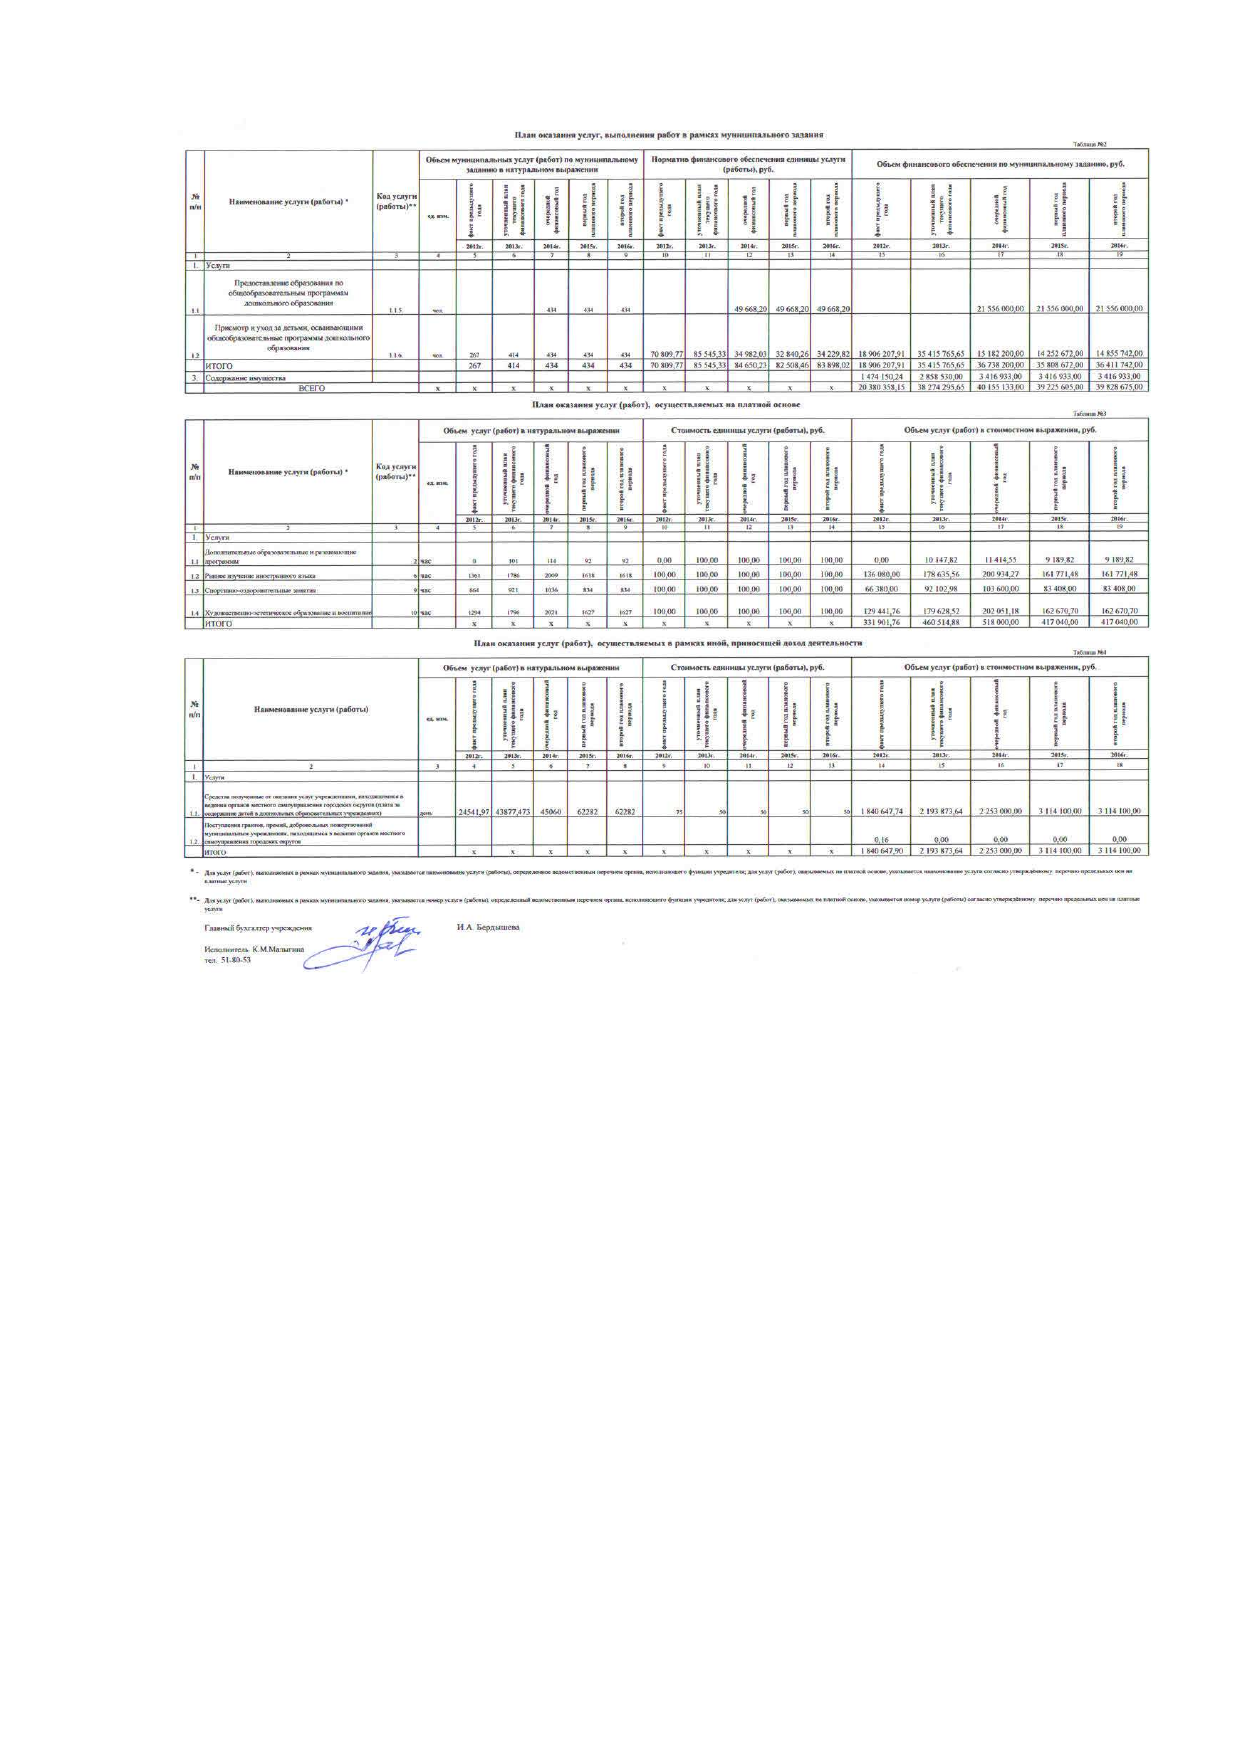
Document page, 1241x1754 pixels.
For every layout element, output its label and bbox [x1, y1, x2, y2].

picture [177, 118, 1152, 974]
